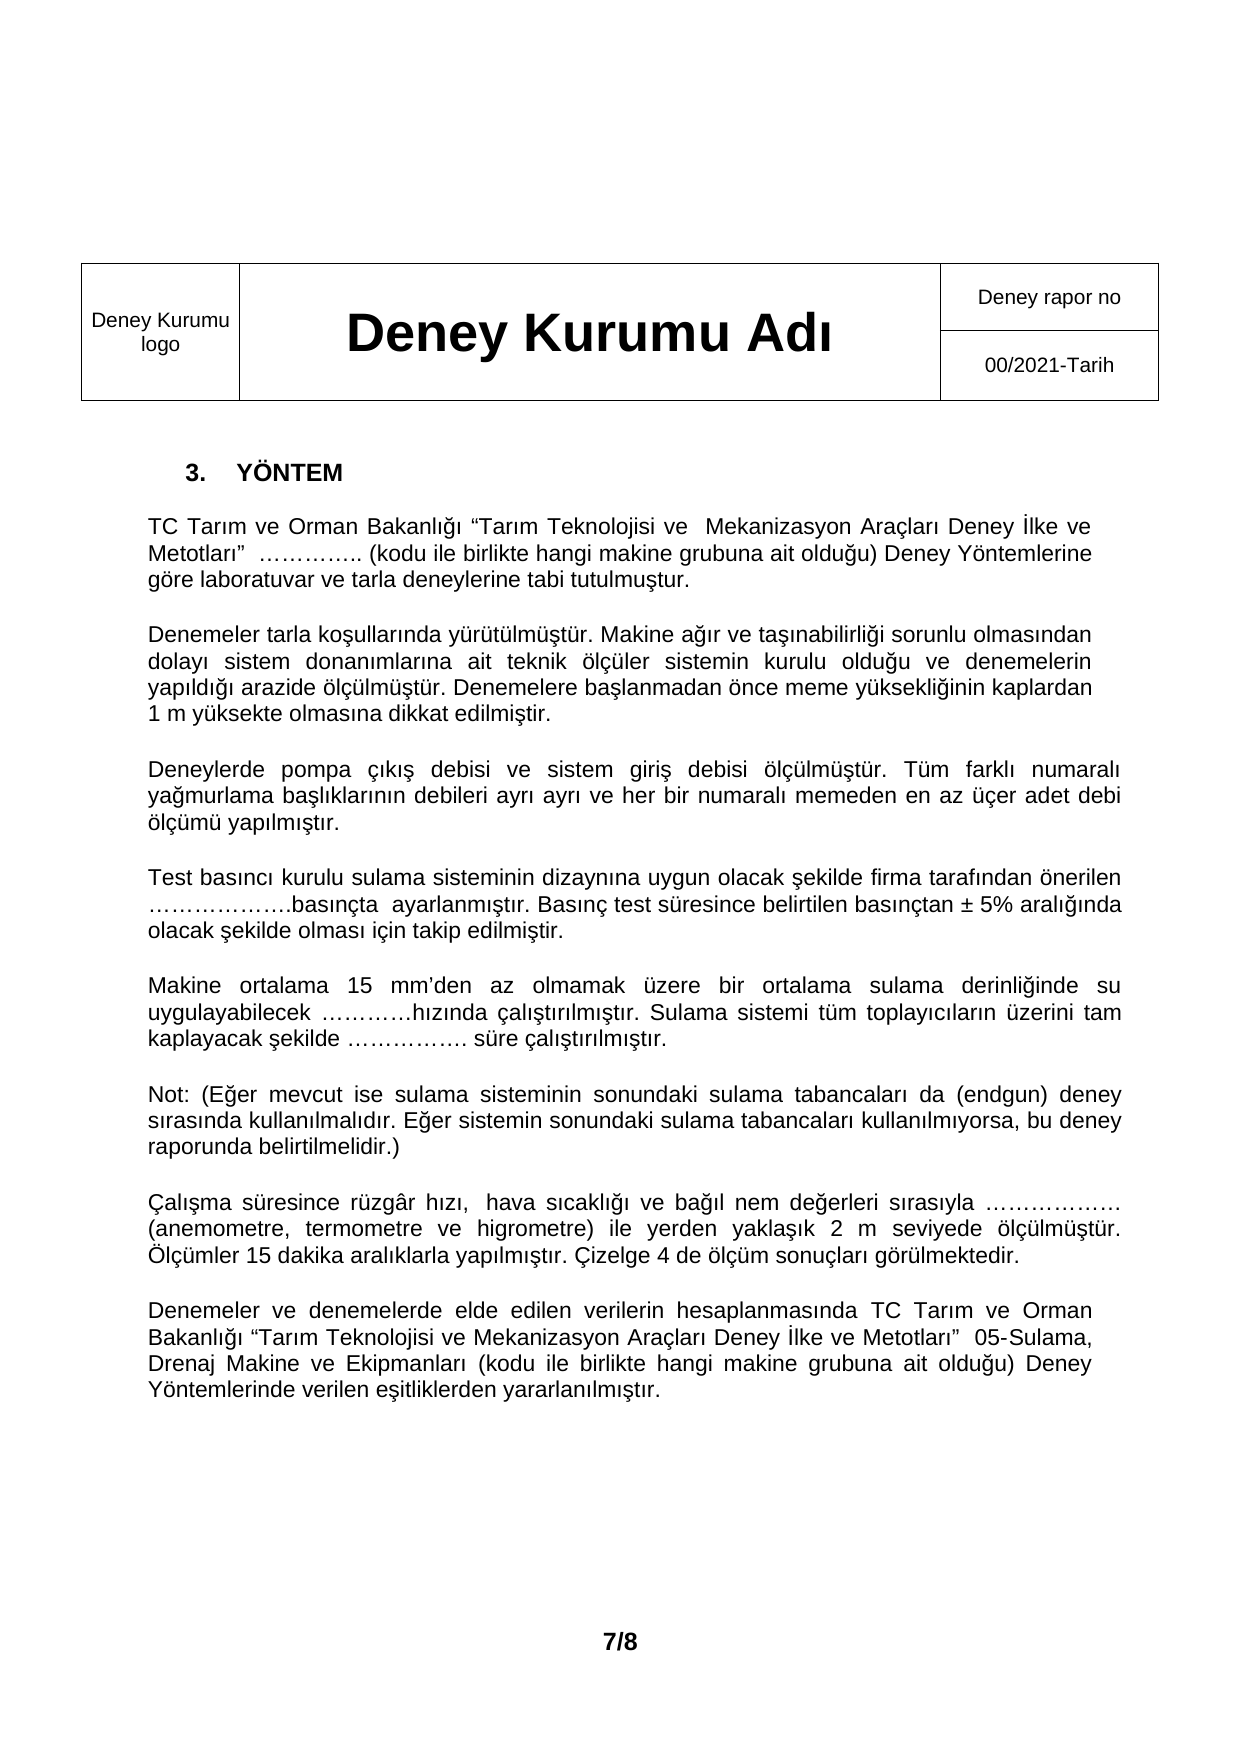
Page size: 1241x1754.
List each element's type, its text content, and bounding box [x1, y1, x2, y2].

table_header Deney Kurumu Adı [240, 264, 940, 399]
text Çalışma süresince rüzgâr hızı, hava sıcaklığı ve bağıl nem değerleri sırasıyla ……………… (anemometre, termometre ve higrometre) ile yerden yaklaşık 2 m seviyede ölçülmüştür. Ölçümler 15 dakika aralıklarla yapılmıştır. Çizelge 4 de ölçüm sonuçları görülmektedir. [148, 1189, 1122, 1268]
text Deneylerde pompa çıkış debisi ve sistem giriş debisi ölçülmüştür. Tüm farklı numaralı yağmurlama başlıklarının debileri ayrı ayrı ve her bir numaralı memeden en az üçer adet debi ölçümü yapılmıştır. [148, 756, 1122, 835]
text Makine ortalama 15 mm’den az olmamak üzere bir ortalama sulama derinliğinde su uygulayabilecek …………hızında çalıştırılmıştır. Sulama sistemi tüm toplayıcıların üzerini tam kaplayacak şekilde ……………. süre çalıştırılmıştır. [148, 972, 1122, 1051]
text Denemeler tarla koşullarında yürütülmüştür. Makine ağır ve taşınabilirliği sorunlu olmasından dolayı sistem donanımlarına ait teknik ölçüler sistemin kurulu olduğu ve denemelerin yapıldığı arazide ölçülmüştür. Denemelere başlanmadan önce meme yüksekliğinin kaplardan 1 m yüksekte olmasına dikkat edilmiştir. [148, 621, 1093, 727]
table_header Deney Kurumu logo [82, 264, 239, 399]
table_cell 00/2021-Tarih [941, 331, 1158, 399]
text Test basıncı kurulu sulama sisteminin dizaynına uygun olacak şekilde firma tarafından önerilen ……………….basınçta ayarlanmıştır. Basınç test süresince belirtilen basınçtan ± 5% aralığında olacak şekilde olması için takip edilmiştir. [148, 864, 1122, 943]
text TC Tarım ve Orman Bakanlığı “Tarım Teknolojisi ve Mekanizasyon Araçları Deney İlke ve Metotları” ………….. (kodu ile birlikte hangi makine grubuna ait olduğu) Deney Yöntemlerine göre laboratuvar ve tarla deneylerine tabi tutulmuştur. [148, 513, 1093, 592]
text Not: (Eğer mevcut ise sulama sisteminin sonundaki sulama tabancaları da (endgun) deney sırasında kullanılmalıdır. Eğer sistemin sonundaki sulama tabancaları kullanılmıyorsa, bu deney raporunda belirtilmelidir.) [148, 1081, 1122, 1160]
table_header Deney rapor no [941, 264, 1158, 330]
list YÖNTEM [185, 458, 1093, 487]
text Denemeler ve denemelerde elde edilen verilerin hesaplanmasında TC Tarım ve Orman Bakanlığı “Tarım Teknolojisi ve Mekanizasyon Araçları Deney İlke ve Metotları” 05-Sulama, Drenaj Makine ve Ekipmanları (kodu ile birlikte hangi makine grubuna ait olduğu) Deney Yöntemlerinde verilen eşitliklerden yararlanılmıştır. [148, 1297, 1093, 1402]
